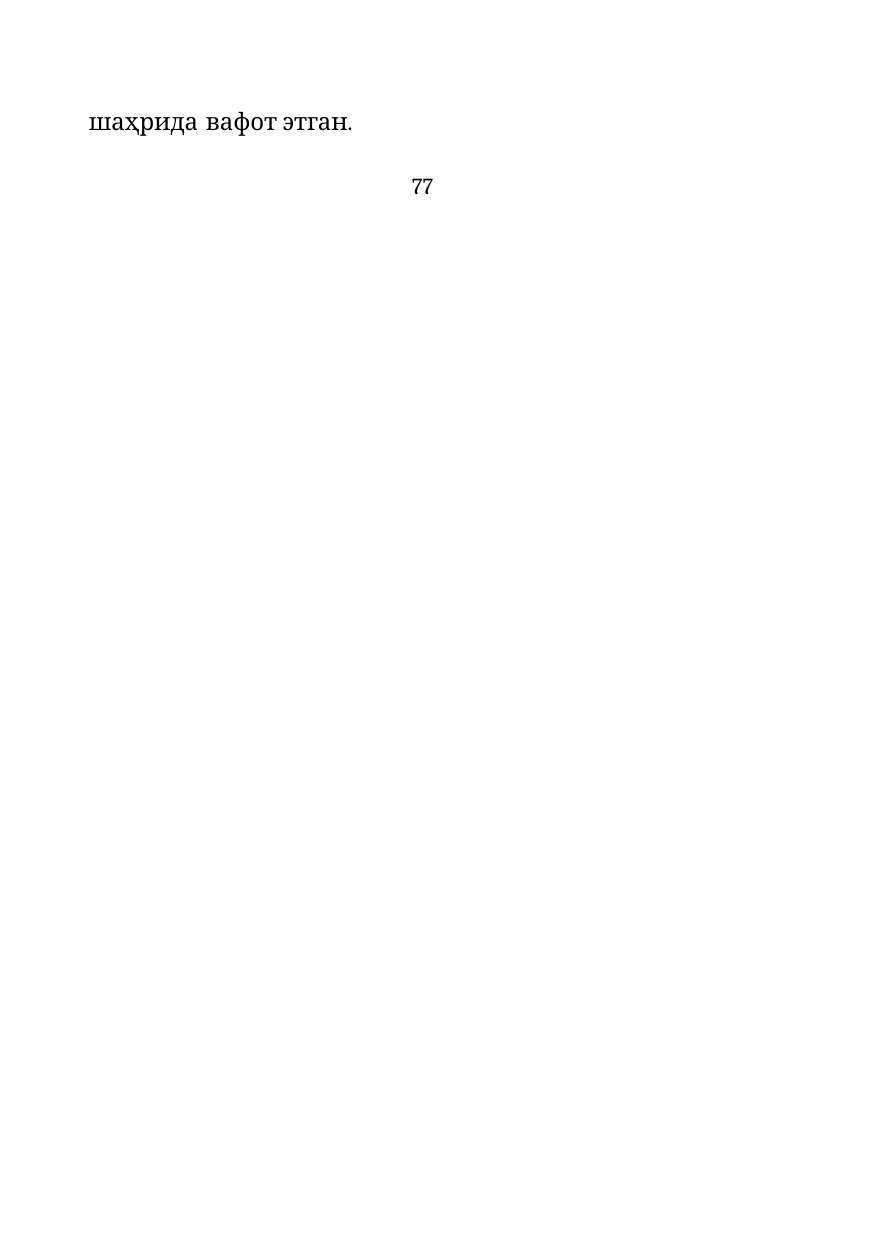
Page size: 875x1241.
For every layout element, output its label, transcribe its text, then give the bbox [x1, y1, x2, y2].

text 77 [77, 173, 768, 200]
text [88, 108, 756, 136]
